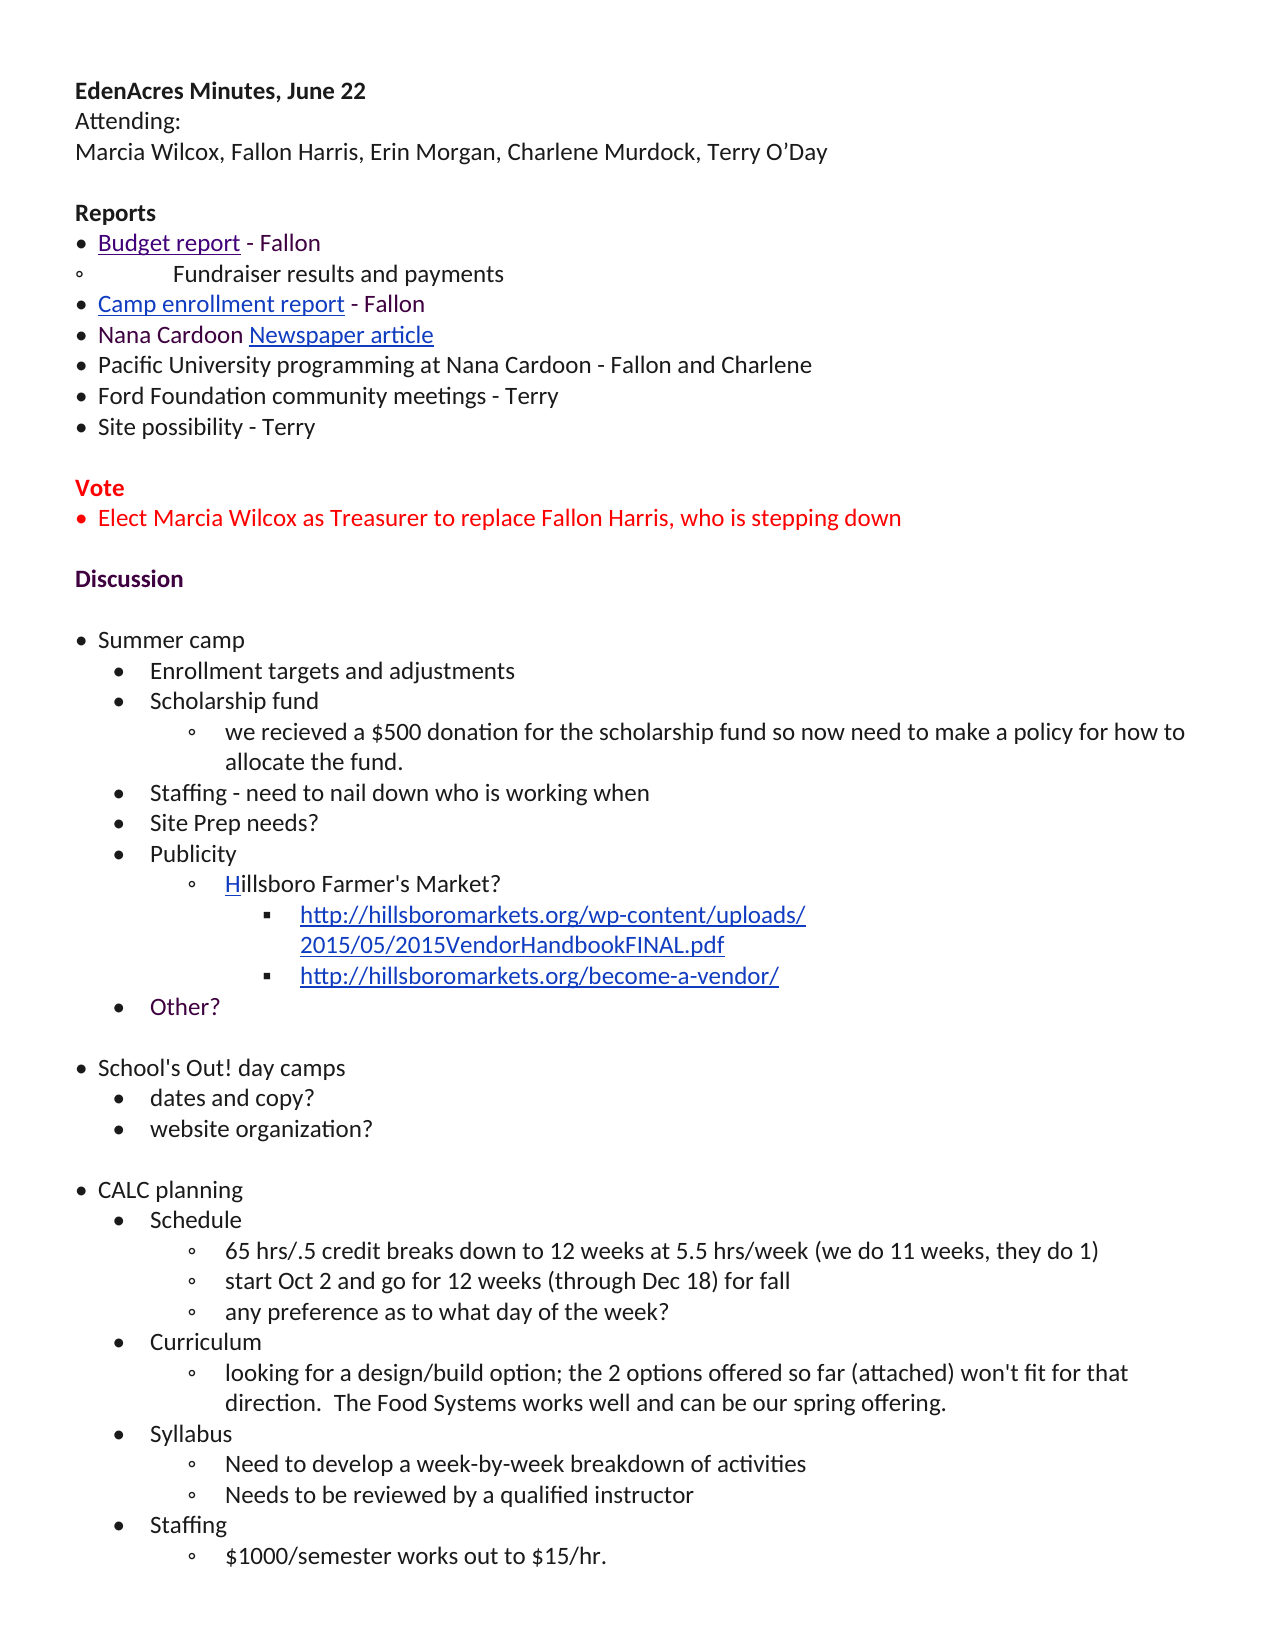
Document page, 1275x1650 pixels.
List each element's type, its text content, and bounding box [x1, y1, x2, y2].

list Fundraiser results and payments [75, 258, 1200, 289]
list Site Prep needs? [112, 807, 1200, 838]
list Nana Cardoon Newspaper article [75, 319, 1200, 350]
text Marcia Wilcox, Fallon Harris, Erin Morgan, Charlene Murdock, Terry O’Day [75, 136, 1200, 167]
text Attending: [75, 106, 1200, 136]
list Syllabus [112, 1418, 1200, 1448]
list Staffing - need to nail down who is working when [112, 777, 1200, 807]
list Need to develop a week-by-week breakdown of activities [187, 1448, 1200, 1479]
text Discussion [75, 563, 1200, 594]
list Enrollment targets and adjustments [112, 655, 1200, 685]
list http://hillsboromarkets.org/become-a-vendor/ [262, 960, 1200, 991]
list http://hillsboromarkets.org/wp-content/uploads/2015/05/2015VendorHandbookFINAL.pdf [262, 899, 1200, 960]
list $1000/semester works out to $15/hr. [187, 1540, 1200, 1571]
list Summer camp [75, 624, 1200, 655]
list Ford Foundation community meetings - Terry [75, 380, 1200, 411]
text EdenAcres Minutes, June 22 [75, 75, 1200, 106]
list Other? [112, 991, 1200, 1021]
list Curriculum [112, 1326, 1200, 1357]
list Staffing [112, 1509, 1200, 1540]
list we recieved a $500 donation for the scholarship fund so now need to make a policy for how to allocate the fund. [187, 716, 1200, 777]
text Vote [75, 472, 1200, 502]
list looking for a design/build option; the 2 options offered so far (attached) won't fit for that direction. The Food Systems works well and can be our spring offering. [187, 1357, 1200, 1418]
list Pacific University programming at Nana Cardoon - Fallon and Charlene [75, 350, 1200, 380]
list CALC planning [75, 1174, 1200, 1204]
list start Oct 2 and go for 12 weeks (through Dec 18) for fall [187, 1265, 1200, 1296]
list Site possibility - Terry [75, 411, 1200, 441]
list Needs to be reviewed by a qualified instructor [187, 1479, 1200, 1509]
list School's Out! day camps [75, 1052, 1200, 1082]
list Scholarship fund [112, 685, 1200, 716]
list 65 hrs/.5 credit breaks down to 12 weeks at 5.5 hrs/week (we do 11 weeks, they do 1) [187, 1235, 1200, 1265]
list dates and copy? [112, 1082, 1200, 1113]
list website organization? [112, 1113, 1200, 1143]
list Budget report - Fallon [75, 228, 1200, 258]
list Hillsboro Farmer's Market? [187, 868, 1200, 899]
text Reports [75, 197, 1200, 228]
list Elect Marcia Wilcox as Treasurer to replace Fallon Harris, who is stepping down [75, 502, 1200, 533]
list Camp enrollment report - Fallon [75, 289, 1200, 319]
list Publicity [112, 838, 1200, 868]
list Schedule [112, 1204, 1200, 1235]
list any preference as to what day of the week? [187, 1296, 1200, 1326]
